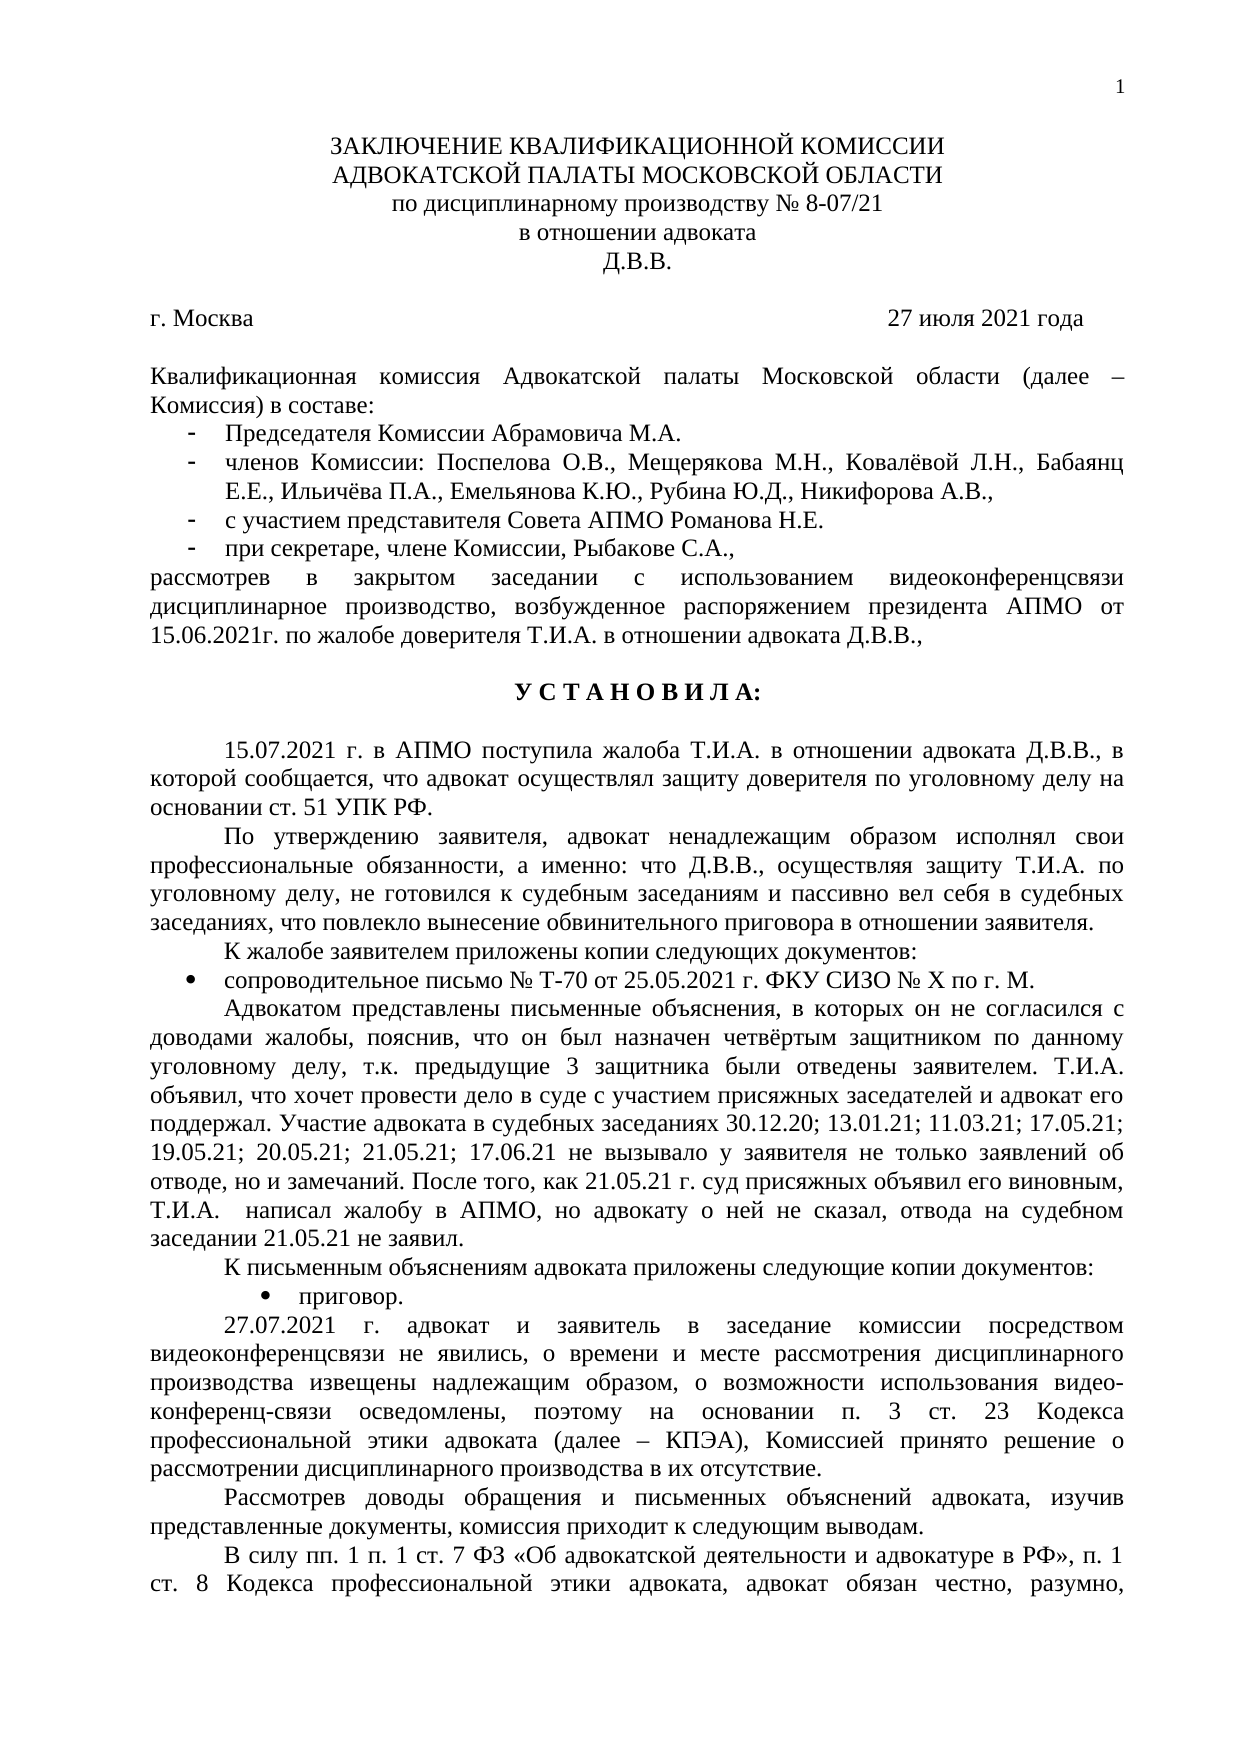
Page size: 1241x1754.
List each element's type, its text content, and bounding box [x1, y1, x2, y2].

text Квалификационная комиссия Адвокатской палаты Московской области (далее – Комиссия) в составе: [150, 361, 1125, 418]
text К жалобе заявителем приложены копии следующих документов: [150, 936, 1125, 965]
list Председателя Комиссии Абрамовича М.А. [187, 418, 1125, 447]
text ЗАКЛЮЧЕНИЕ КВАЛИФИКАЦИОННОЙ КОМИССИИ [150, 131, 1125, 160]
text г. Москва 27 июля 2021 года [150, 303, 1125, 332]
text рассмотрев в закрытом заседании с использованием видеоконференцсвязи дисциплинарное производство, возбужденное распоряжением президента АПМО от 15.06.2021г. по жалобе доверителя Т.И.А. в отношении адвоката Д.В.В., [150, 562, 1125, 648]
text Адвокатом представлены письменные объяснения, в которых он не согласился с доводами жалобы, пояснив, что он был назначен четвёртым защитником по данному уголовному делу, т.к. предыдущие 3 защитника были отведены заявителем. Т.И.А. объявил, что хочет провести дело в суде с участием присяжных заседателей и адвокат его поддержал. Участие адвоката в судебных заседаниях 30.12.20; 13.01.21; 11.03.21; 17.05.21; 19.05.21; 20.05.21; 21.05.21; 17.06.21 не вызывало у заявителя не только заявлений об отводе, но и замечаний. После того, как 21.05.21 г. суд присяжных объявил его виновным, Т.И.А. написал жалобу в АПМО, но адвокату о ней не сказал, отвода на судебном заседании 21.05.21 не заявил. [150, 993, 1125, 1252]
list сопроводительное письмо № Т-70 от 25.05.2021 г. ФКУ СИЗО № Х по г. М. [186, 965, 1125, 993]
list при секретаре, члене Комиссии, Рыбакове С.А., [187, 533, 1125, 562]
list с участием представителя Совета АПМО Романова Н.Е. [187, 505, 1125, 533]
title в отношении адвоката [150, 217, 1125, 246]
list приговор. [261, 1281, 1125, 1310]
text 27.07.2021 г. адвокат и заявитель в заседание комиссии посредством видеоконференцсвязи не явились, о времени и месте рассмотрения дисциплинарного производства извещены надлежащим образом, о возможности использования видео-конференц-связи осведомлены, поэтому на основании п. 3 ст. 23 Кодекса профессиональной этики адвоката (далее – КПЭА), Комиссией принято решение о рассмотрении дисциплинарного производства в их отсутствие. [150, 1310, 1125, 1482]
title по дисциплинарному производству № 8-07/21 [150, 188, 1125, 217]
text Рассмотрев доводы обращения и письменных объяснений адвоката, изучив представленные документы, комиссия приходит к следующим выводам. [150, 1482, 1125, 1540]
list членов Комиссии: Поспелова О.В., Мещерякова М.Н., Ковалёвой Л.Н., Бабаянц Е.Е., Ильичёва П.А., Емельянова К.Ю., Рубина Ю.Д., Никифорова А.В., [187, 447, 1125, 505]
text 15.07.2021 г. в АПМО поступила жалоба Т.И.А. в отношении адвоката Д.В.В., в которой сообщается, что адвокат осуществлял защиту доверителя по уголовному делу на основании ст. 51 УПК РФ. [150, 735, 1125, 821]
text К письменным объяснениям адвоката приложены следующие копии документов: [150, 1252, 1125, 1281]
title АДВОКАТСКОЙ ПАЛАТЫ МОСКОВСКОЙ ОБЛАСТИ [150, 160, 1125, 188]
text По утверждению заявителя, адвокат ненадлежащим образом исполнял свои профессиональные обязанности, а именно: что Д.В.В., осуществляя защиту Т.И.А. по уголовному делу, не готовился к судебным заседаниям и пассивно вел себя в судебных заседаниях, что повлекло вынесение обвинительного приговора в отношении заявителя. [150, 821, 1125, 936]
title Д.В.В. [150, 246, 1125, 275]
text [150, 1540, 1125, 1597]
text У С Т А Н О В И Л А: [150, 677, 1125, 706]
